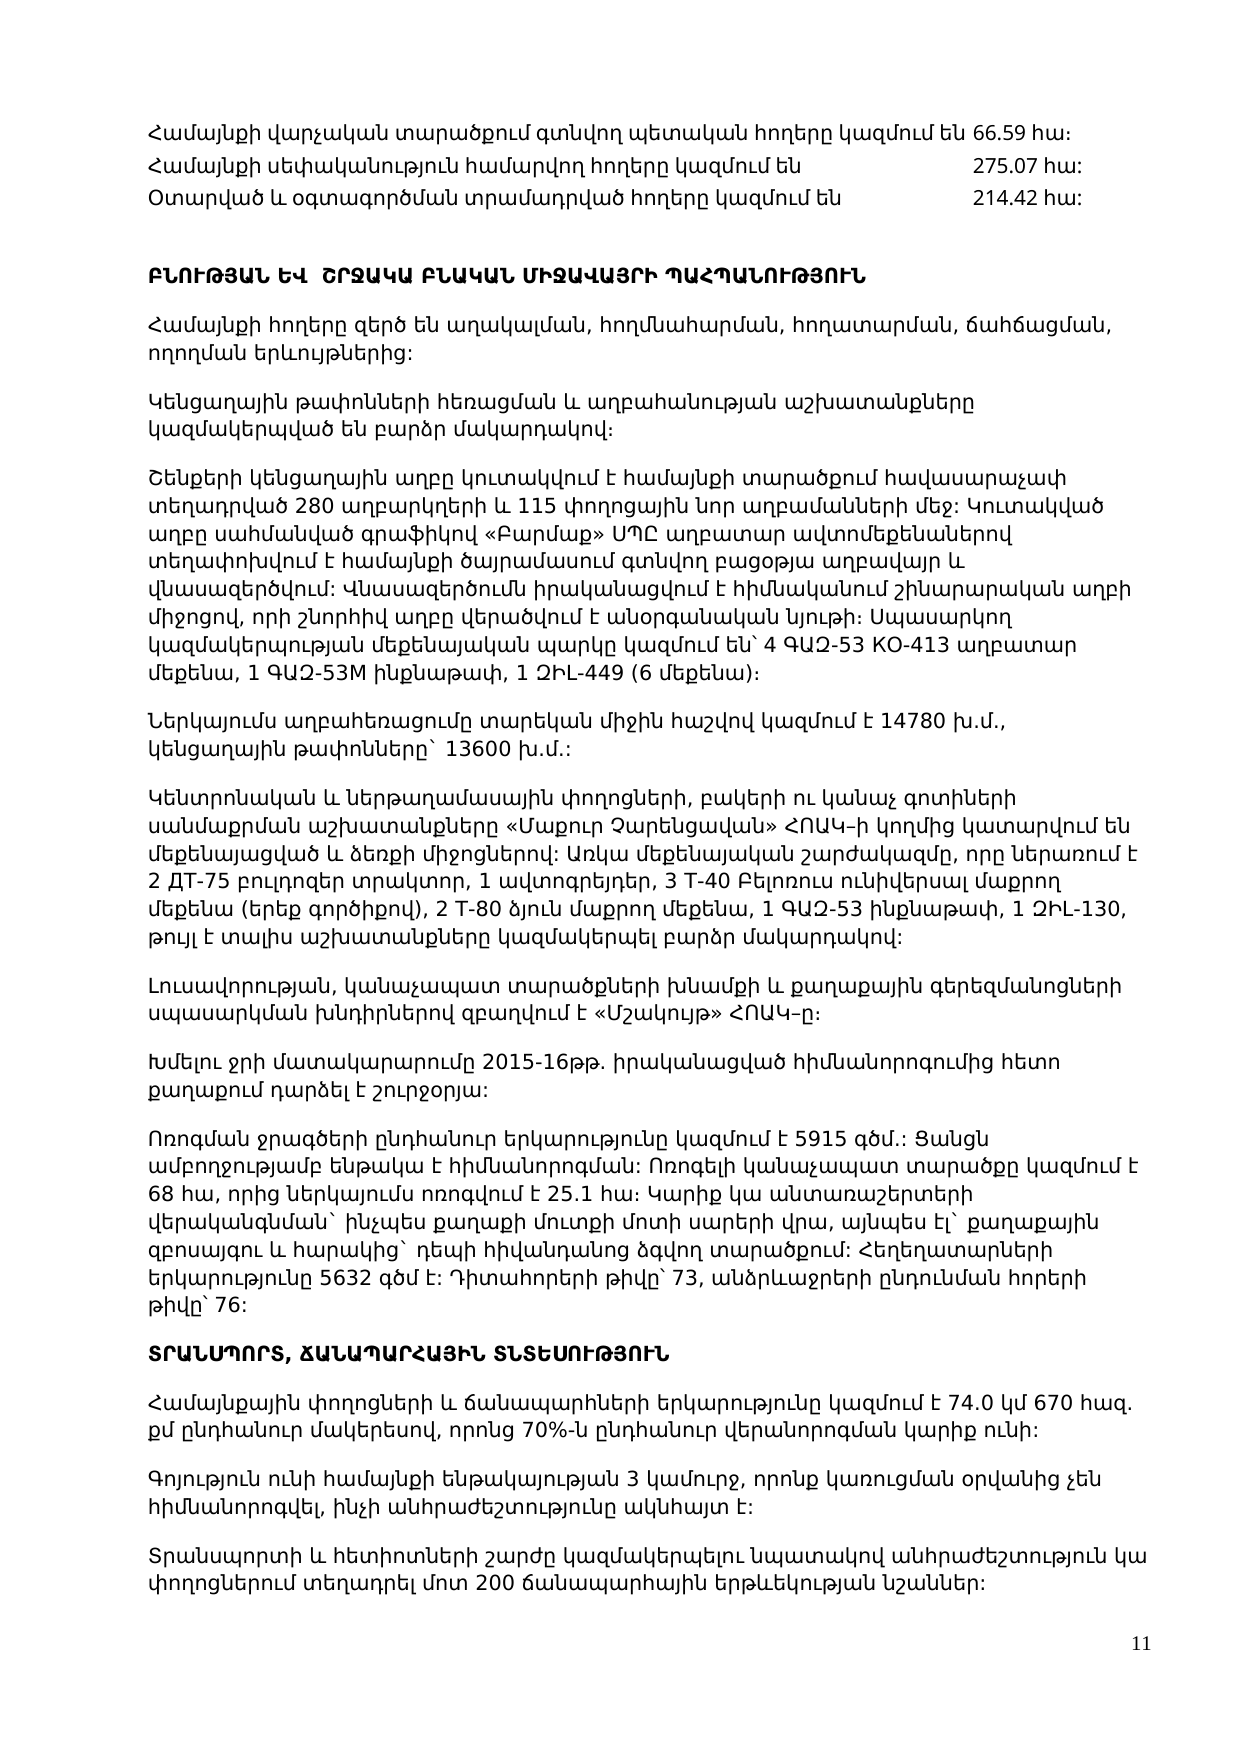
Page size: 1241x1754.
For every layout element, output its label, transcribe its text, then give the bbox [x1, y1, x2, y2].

text Կենցաղային թափոնների հեռացման և աղբահանության աշխատանքները կազմակերպված են բարձր մակարդակով։ [148, 390, 1152, 442]
text Խմելու ջրի մատակարարումը 2015-16թթ. իրականացված հիմնանորոգումից հետո քաղաքում դարձել է շուրջօրյա: [148, 1050, 1152, 1102]
text Լուսավորության, կանաչապատ տարածքների խնամքի և քաղաքային գերեզմանոցների սպասարկման խնդիրներով զբաղվում է «Մշակույթ» ՀՈԱԿ–ը։ [148, 974, 1152, 1026]
text ԲՆՈՒԹՅԱՆ ԵՎ ՇՐՋԱԿԱ ԲՆԱԿԱՆ ՄԻՋԱՎԱՅՐԻ ՊԱՀՊԱՆՈՒԹՅՈՒՆ [148, 264, 1152, 289]
text Գոյություն ունի համայնքի ենթակայության 3 կամուրջ, որոնք կառուցման օրվանից չեն հիմնանորոգվել, ինչի անհրաժեշտությունը ակնհայտ է: [148, 1467, 1152, 1519]
text Համայնքի վարչական տարածքում գտնվող պետական հողերը կազմում են 66.59 հա։ [148, 118, 1152, 147]
text Տրանսպորտի և հետիոտների շարժը կազմակերպելու նպատակով անհրաժեշտություն կա փողոցներում տեղադրել մոտ 200 ճանապարհային երթևեկության նշաններ: [148, 1544, 1152, 1596]
text Ներկայումս աղբահեռացումը տարեկան միջին հաշվով կազմում է 14780 խ.մ., կենցաղային թափոնները` 13600 խ.մ.: [148, 709, 1152, 762]
text Կենտրոնական և ներթաղամասային փողոցների, բակերի ու կանաչ գոտիների սանմաքրման աշխատանքները «Մաքուր Չարենցավան» ՀՈԱԿ–ի կողմից կատարվում են մեքենայացված և ձեռքի միջոցներով: Առկա մեքենայական շարժակազմը, որը ներառում է 2 ДТ-75 բուլդոզեր տրակտոր, 1 ավտոգրեյդեր, 3 Т-40 Բելոռուս ունիվերսալ մաքրող մեքենա (երեք գործիքով), 2 Т-80 ձյուն մաքրող մեքենա, 1 ԳԱԶ-53 ինքնաթափ, 1 ԶԻԼ-130, թույլ է տալիս աշխատանքները կազմակերպել բարձր մակարդակով: [148, 786, 1152, 949]
text Ոռոգման ջրագծերի ընդհանուր երկարությունը կազմում է 5915 գծմ.: Ցանցն ամբողջությամբ ենթակա է հիմնանորոգման: Ոռոգելի կանաչապատ տարածքը կազմում է 68 հա, որից ներկայումս ոռոգվում է 25.1 հա։ Կարիք կա անտառաշերտերի վերականգնման` ինչպես քաղաքի մուտքի մոտի սարերի վրա, այնպես էլ` քաղաքային զբոսայգու և հարակից` դեպի հիվանդանոց ձգվող տարածքում: Հեղեղատարների երկարությունը 5632 գծմ է: Դիտահորերի թիվը՝ 73, անձրևաջրերի ընդունման հորերի թիվը՝ 76: [148, 1127, 1152, 1318]
text Համայնքային փողոցների և ճանապարհների երկարությունը կազմում է 74.0 կմ 670 հազ. քմ ընդհանուր մակերեսով, որոնց 70%-ն ընդհանուր վերանորոգման կարիք ունի: [148, 1391, 1152, 1443]
text Համայնքի սեփականություն համարվող հողերը կազմում են 275.07 հա: [148, 151, 1152, 179]
text Համայնքի հողերը զերծ են աղակալման, հողմնահարման, հողատարման, ճահճացման, ողողման երևույթներից: [148, 313, 1152, 365]
text Օտարված և օգտագործման տրամադրված հողերը կազմում են 214.42 հա: [148, 183, 1152, 212]
text ՏՐԱՆՍՊՈՐՏ, ՃԱՆԱՊԱՐՀԱՅԻՆ ՏՆՏԵՍՈՒԹՅՈՒՆ [148, 1342, 1152, 1366]
text Շենքերի կենցաղային աղբը կուտակվում է համայնքի տարածքում հավասարաչափ տեղադրված 280 աղբարկղերի և 115 փողոցային նոր աղբամանների մեջ: Կուտակված աղբը սահմանված գրաֆիկով «Բարմաք» ՍՊԸ աղբատար ավտոմեքենաներով տեղափոխվում է համայնքի ծայրամասում գտնվող բացօթյա աղբավայր և վնասազերծվում: Վնասազերծումն իրականացվում է հիմնականում շինարարական աղբի միջոցով, որի շնորհիվ աղբը վերածվում է անօրգանական նյութի։ Սպասարկող կազմակերպության մեքենայական պարկը կազմում են՝ 4 ԳԱԶ-53 КО-413 աղբատար մեքենա, 1 ԳԱԶ-53М ինքնաթափ, 1 ԶԻԼ-449 (6 մեքենա)։ [148, 466, 1152, 685]
